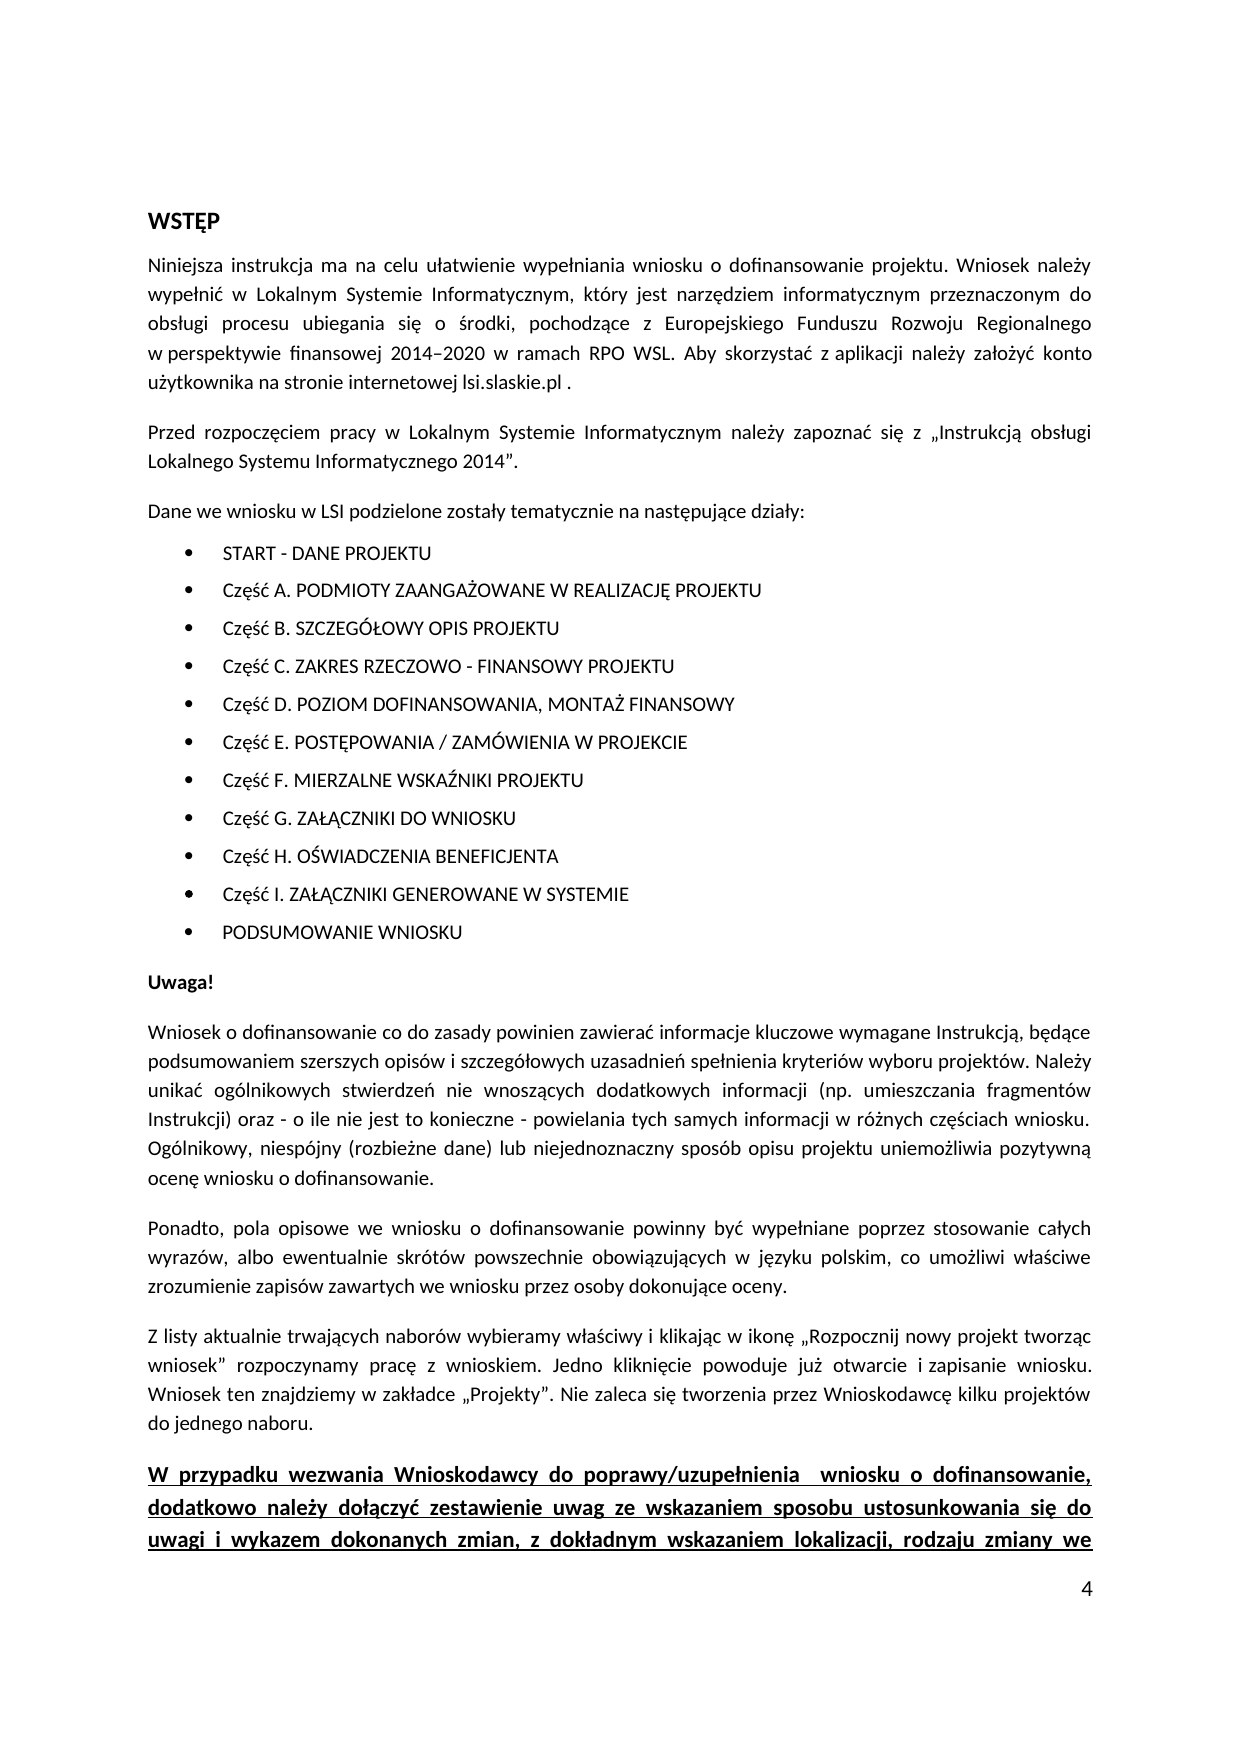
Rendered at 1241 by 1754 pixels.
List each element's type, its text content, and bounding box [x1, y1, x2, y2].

list Część E. POSTĘPOWANIA / ZAMÓWIENIA W PROJEKCIE [185, 729, 1093, 755]
text WSTĘP [148, 205, 1093, 235]
text Wniosek o dofinansowanie co do zasady powinien zawierać informacje kluczowe wymagane Instrukcją, będące podsumowaniem szerszych opisów i szczegółowych uzasadnień spełnienia kryteriów wyboru projektów. Należy unikać ogólnikowych stwierdzeń nie wnoszących dodatkowych informacji (np. umieszczania fragmentów Instrukcji) oraz - o ile nie jest to konieczne - powielania tych samych informacji w różnych częściach wniosku. Ogólnikowy, niespójny (rozbieżne dane) lub niejednoznaczny sposób opisu projektu uniemożliwia pozytywną ocenę wniosku o dofinansowanie. [148, 1019, 1093, 1190]
list Część D. POZIOM DOFINANSOWANIA, MONTAŻ FINANSOWY [185, 691, 1093, 717]
text Uwaga! [148, 969, 1093, 994]
list Część B. SZCZEGÓŁOWY OPIS PROJEKTU [185, 616, 1093, 641]
list PODSUMOWANIE WNIOSKU [185, 919, 1093, 944]
text Dane we wniosku w LSI podzielone zostały tematycznie na następujące działy: [148, 498, 1093, 523]
list START - DANE PROJEKTU [185, 540, 1093, 565]
list Część C. ZAKRES RZECZOWO - FINANSOWY PROJEKTU [185, 653, 1093, 679]
text Z listy aktualnie trwających naborów wybieramy właściwy i klikając w ikonę „Rozpocznij nowy projekt tworząc wniosek” rozpoczynamy pracę z wnioskiem. Jedno kliknięcie powoduje już otwarcie i zapisanie wniosku. Wniosek ten znajdziemy w zakładce „Projekty”. Nie zaleca się tworzenia przez Wnioskodawcę kilku projektów do jednego naboru. [148, 1323, 1093, 1436]
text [148, 1518, 1093, 1549]
list Część H. OŚWIADCZENIA BENEFICJENTA [185, 843, 1093, 868]
text Ponadto, pola opisowe we wniosku o dofinansowanie powinny być wypełniane poprzez stosowanie całych wyrazów, albo ewentualnie skrótów powszechnie obowiązujących w języku polskim, co umożliwi właściwe zrozumienie zapisów zawartych we wniosku przez osoby dokonujące oceny. [148, 1215, 1093, 1298]
list Część F. MIERZALNE WSKAŹNIKI PROJEKTU [185, 767, 1093, 793]
list Część A. PODMIOTY ZAANGAŻOWANE W REALIZACJĘ PROJEKTU [185, 578, 1093, 603]
list Część I. ZAŁĄCZNIKI GENEROWANE W SYSTEMIE [185, 881, 1093, 906]
list Część G. ZAŁĄCZNIKI DO WNIOSKU [185, 805, 1093, 831]
text Niniejsza instrukcja ma na celu ułatwienie wypełniania wniosku o dofinansowanie projektu. Wniosek należy wypełnić w Lokalnym Systemie Informatycznym, który jest narzędziem informatycznym przeznaczonym do obsługi procesu ubiegania się o środki, pochodzące z Europejskiego Funduszu Rozwoju Regionalnego w perspektywie finansowej 2014–2020 w ramach RPO WSL. Aby skorzystać z aplikacji należy założyć konto użytkownika na stronie internetowej lsi.slaskie.pl . [148, 252, 1093, 394]
text Przed rozpoczęciem pracy w Lokalnym Systemie Informatycznym należy zapoznać się z „Instrukcją obsługi Lokalnego Systemu Informatycznego 2014”. [148, 419, 1093, 473]
